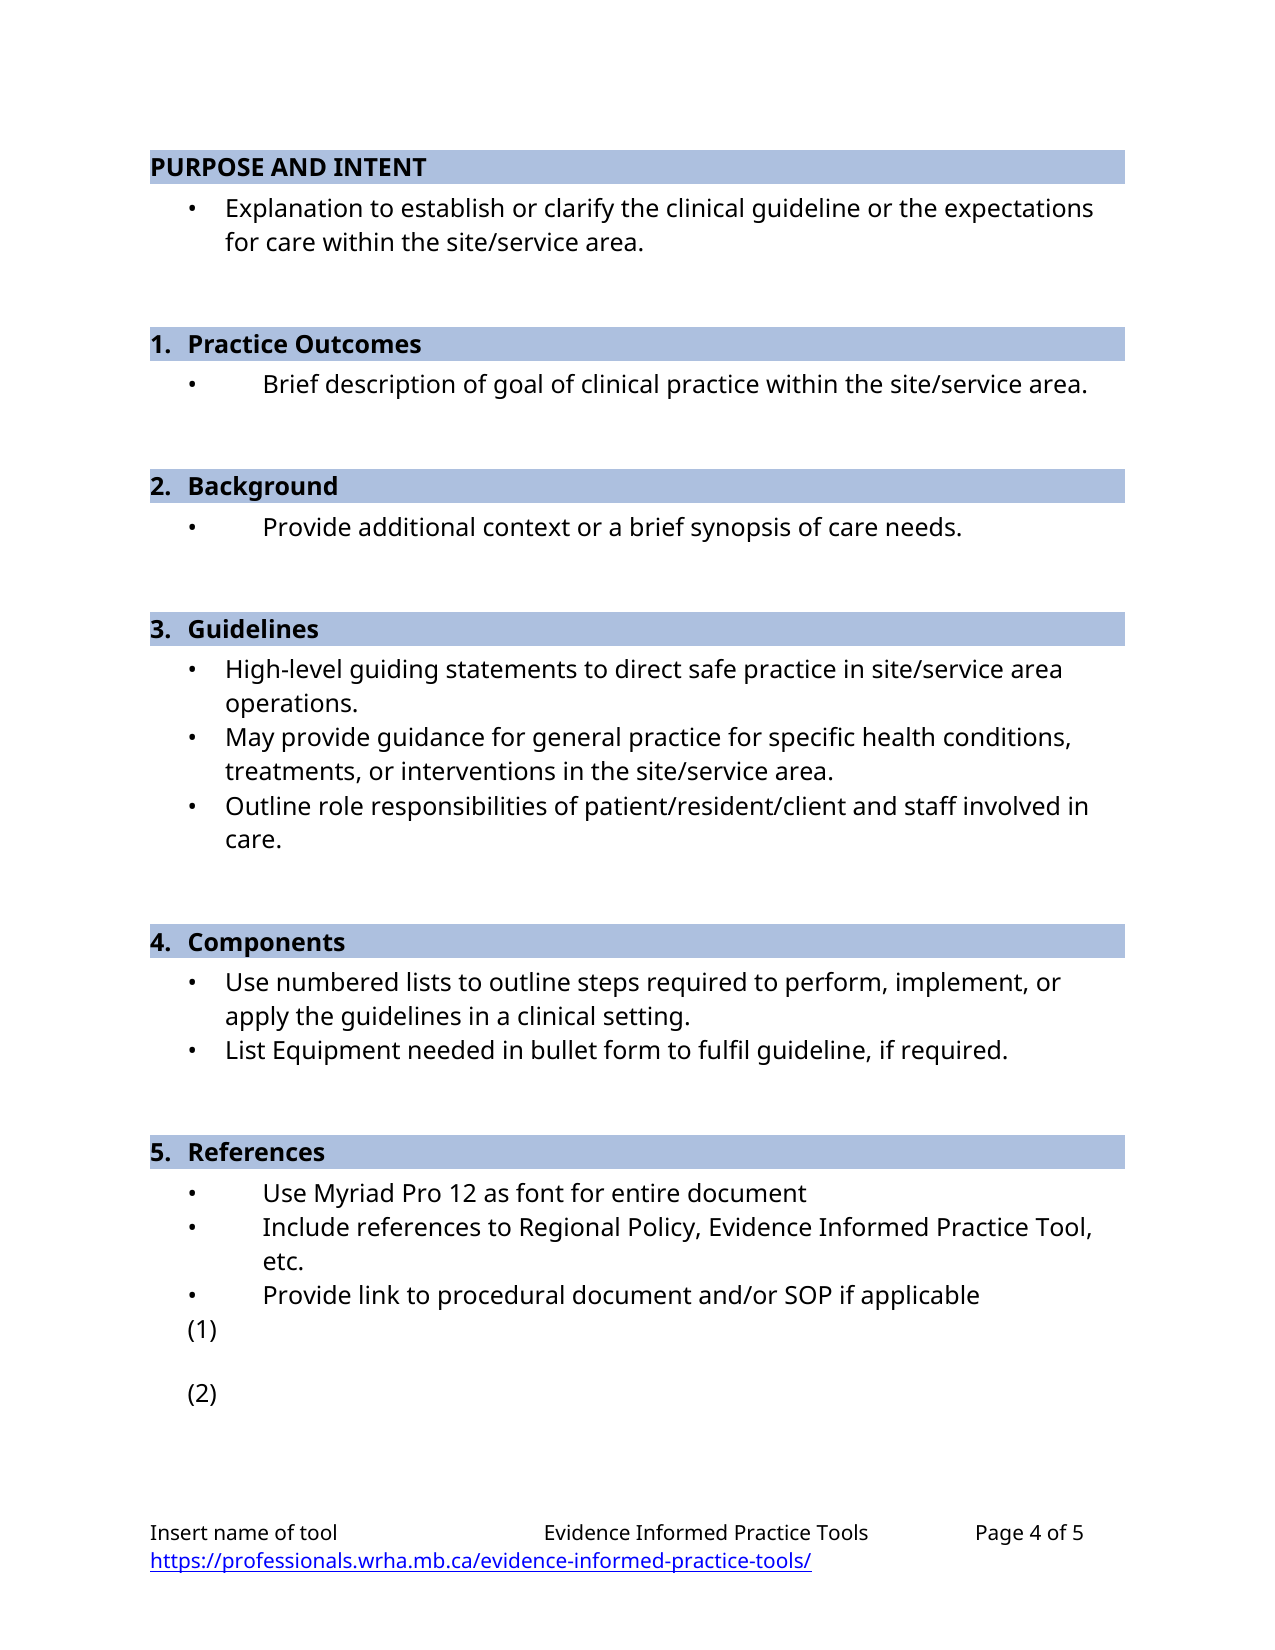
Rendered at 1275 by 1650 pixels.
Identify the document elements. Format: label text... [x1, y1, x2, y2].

list Use numbered lists to outline steps required to perform, implement, or apply the guidelines in a clinical setting. [187, 965, 1125, 1033]
subtitle Guidelines [150, 612, 1125, 646]
subtitle References [150, 1135, 1125, 1169]
subtitle Components [150, 924, 1125, 958]
list Provide link to procedural document and/or SOP if applicable [187, 1277, 1125, 1312]
list List Equipment needed in bullet form to fulfil guideline, if required. [187, 1033, 1125, 1067]
subtitle Practice Outcomes [150, 327, 1125, 361]
list Include references to Regional Policy, Evidence Informed Practice Tool, etc. [187, 1209, 1125, 1277]
list Outline role responsibilities of patient/resident/client and staff involved in care. [187, 788, 1125, 856]
list Provide additional context or a brief synopsis of care needs. [187, 509, 1125, 543]
list Use Myriad Pro 12 as font for entire document [187, 1175, 1125, 1209]
list Brief description of goal of clinical practice within the site/service area. [187, 367, 1125, 401]
subtitle PURPOSE AND INTENT [150, 150, 1125, 184]
list May provide guidance for general practice for specific health conditions, treatments, or interventions in the site/service area. [187, 720, 1125, 788]
subtitle Background [150, 469, 1125, 503]
list High-level guiding statements to direct safe practice in site/service area operations. [187, 652, 1125, 720]
list Explanation to establish or clarify the clinical guideline or the expectations for care within the site/service area. [187, 190, 1125, 258]
